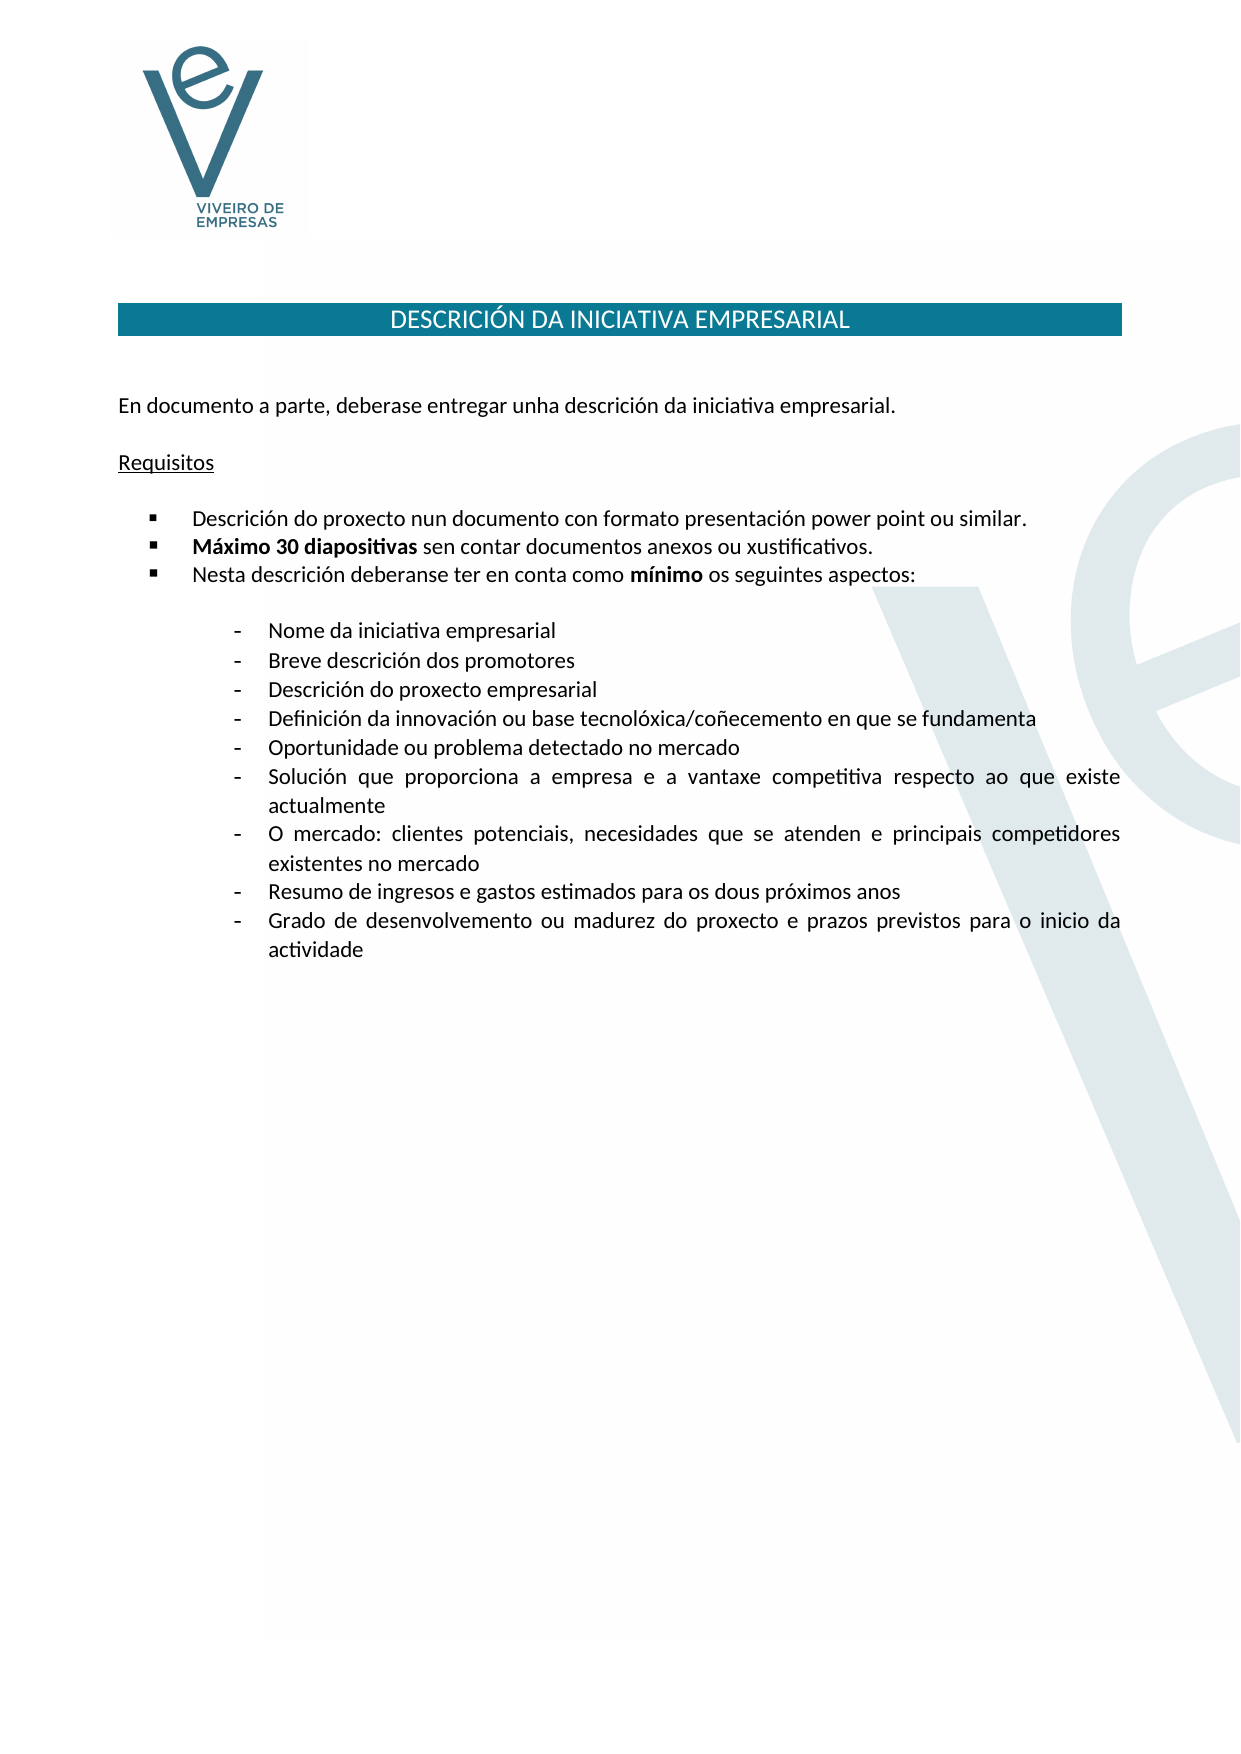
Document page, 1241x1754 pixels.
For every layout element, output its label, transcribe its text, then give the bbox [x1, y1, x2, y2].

text DESCRICIÓN DA INICIATIVA EMPRESARIAL [118, 303, 1122, 336]
list Descrición do proxecto nun documento con formato presentación power point ou similar. [148, 504, 1122, 532]
text En documento a parte, deberase entregar unha descrición da iniciativa empresarial. [118, 392, 1122, 420]
picture [109, 39, 310, 237]
list Definición da innovación ou base tecnolóxica/coñecemento en que se fundamenta [231, 704, 1122, 733]
picture [261, 238, 1241, 1643]
list Resumo de ingresos e gastos estimados para os dous próximos anos [231, 877, 1122, 906]
list Nome da iniciativa empresarial [231, 617, 1122, 646]
list Grado de desenvolvemento ou madurez do proxecto e prazos previstos para o inicio da actividade [231, 906, 1122, 963]
list Descrición do proxecto empresarial [231, 675, 1122, 704]
list Máximo 30 diapositivas sen contar documentos anexos ou xustificativos. [148, 532, 1122, 560]
list Solución que proporciona a empresa e a vantaxe competitiva respecto ao que existe actualmente [231, 762, 1122, 819]
list O mercado: clientes potenciais, necesidades que se atenden e principais competidores existentes no mercado [231, 819, 1122, 877]
list Nesta descrición deberanse ter en conta como mínimo os seguintes aspectos: [148, 560, 1122, 588]
text Requisitos [118, 448, 1122, 476]
list Oportunidade ou problema detectado no mercado [231, 733, 1122, 762]
list Breve descrición dos promotores [231, 646, 1122, 675]
